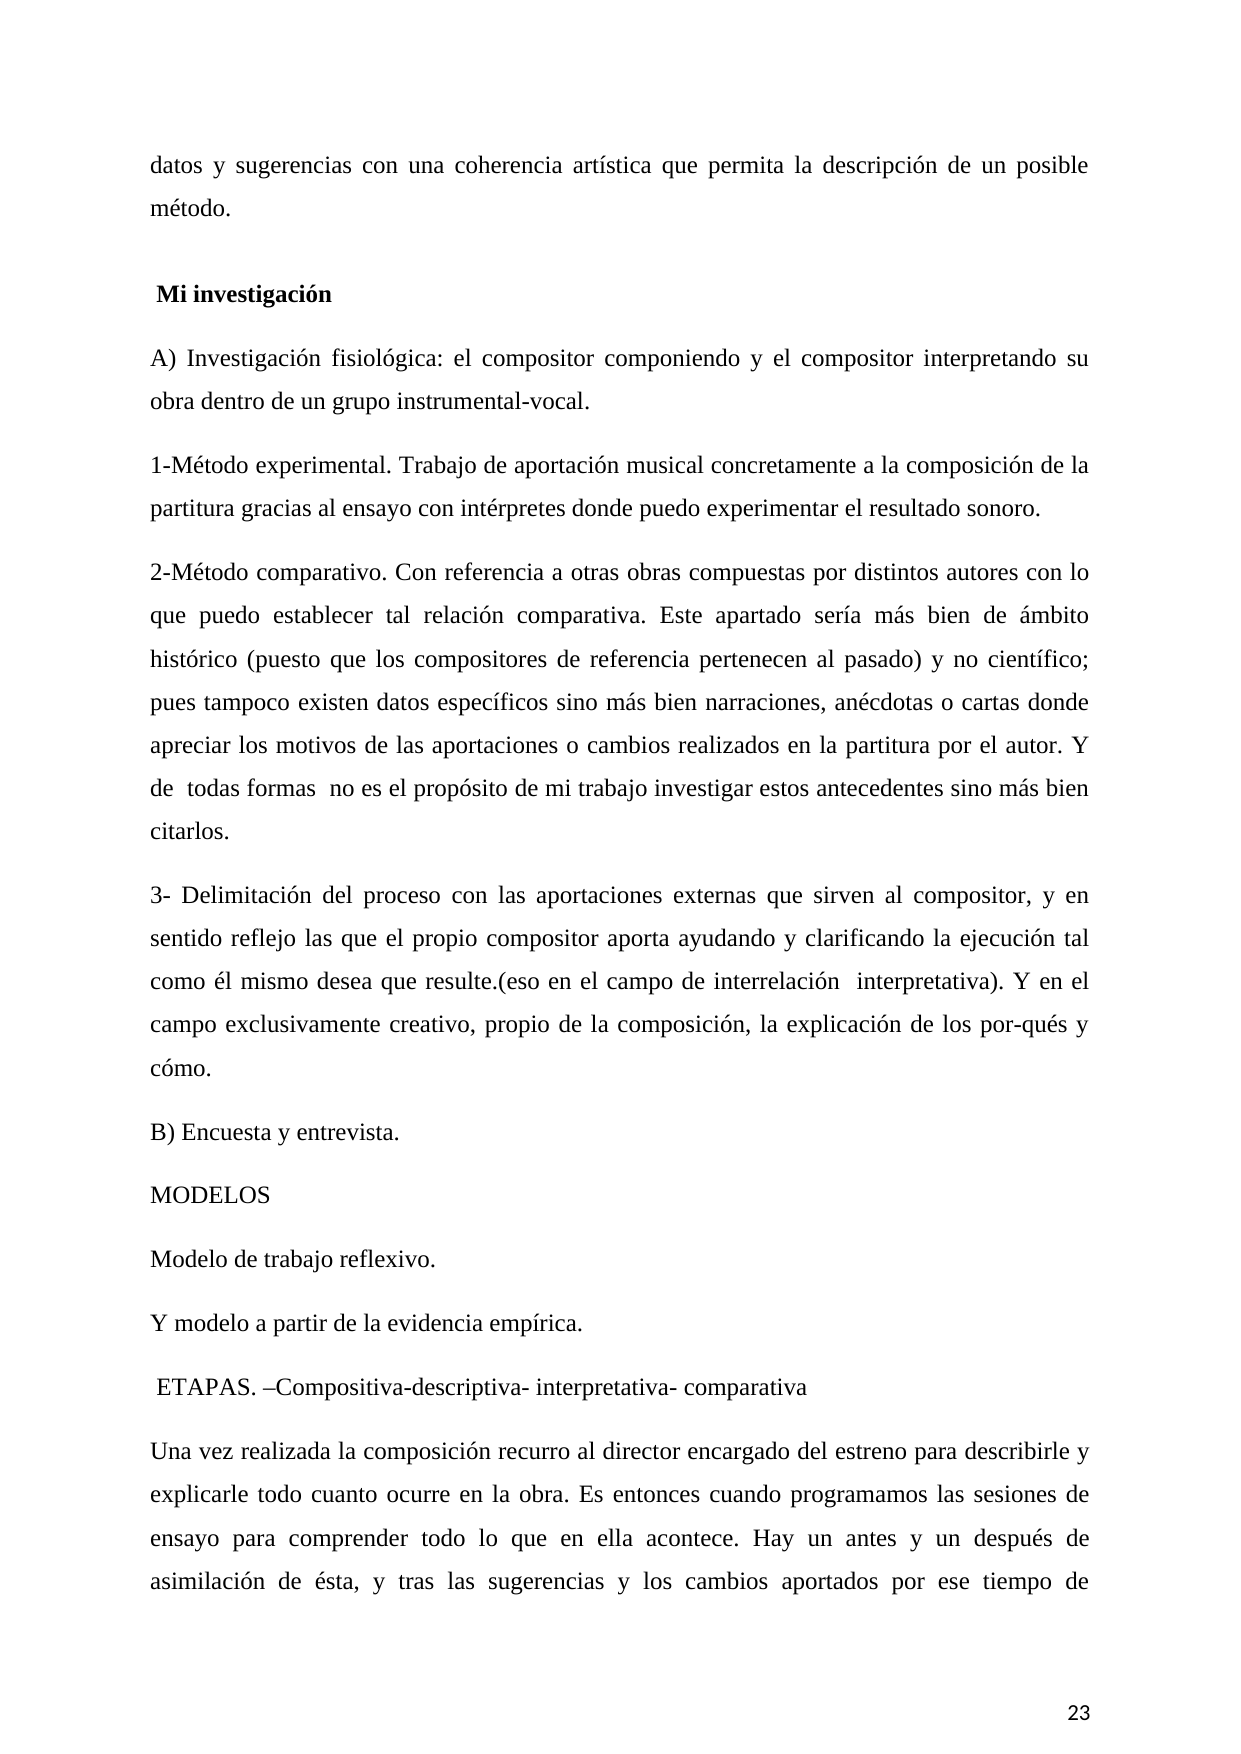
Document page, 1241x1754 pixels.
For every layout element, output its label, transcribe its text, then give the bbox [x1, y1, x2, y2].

text Modelo de trabajo reflexivo. [150, 1244, 1090, 1273]
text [150, 150, 1090, 222]
text 2-Método comparativo. Con referencia a otras obras compuestas por distintos autores con lo que puedo establecer tal relación comparativa. Este apartado sería más bien de ámbito histórico (puesto que los compositores de referencia pertenecen al pasado) y no científico; pues tampoco existen datos específicos sino más bien narraciones, anécdotas o cartas donde apreciar los motivos de las aportaciones o cambios realizados en la partitura por el autor. Y de todas formas no es el propósito de mi trabajo investigar estos antecedentes sino más bien citarlos. [150, 557, 1090, 845]
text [150, 1436, 1090, 1594]
text Y modelo a partir de la evidencia empírica. [150, 1308, 1090, 1337]
text A) Investigación fisiológica: el compositor componiendo y el compositor interpretando su obra dentro de un grupo instrumental-vocal. [150, 343, 1090, 415]
text B) Encuesta y entrevista. [150, 1117, 1090, 1145]
text MODELOS [150, 1181, 1090, 1209]
text 3- Delimitación del proceso con las aportaciones externas que sirven al compositor, y en sentido reflejo las que el propio compositor aporta ayudando y clarificando la ejecución tal como él mismo desea que resulte.(eso en el campo de interrelación interpretativa). Y en el campo exclusivamente creativo, propio de la composición, la explicación de los por-qués y cómo. [150, 880, 1090, 1081]
text ETAPAS. –Compositiva-descriptiva- interpretativa- comparativa [150, 1372, 1090, 1401]
text 1-Método experimental. Trabajo de aportación musical concretamente a la composición de la partitura gracias al ensayo con intérpretes donde puedo experimentar el resultado sonoro. [150, 450, 1090, 522]
text Mi investigación [150, 279, 1090, 308]
